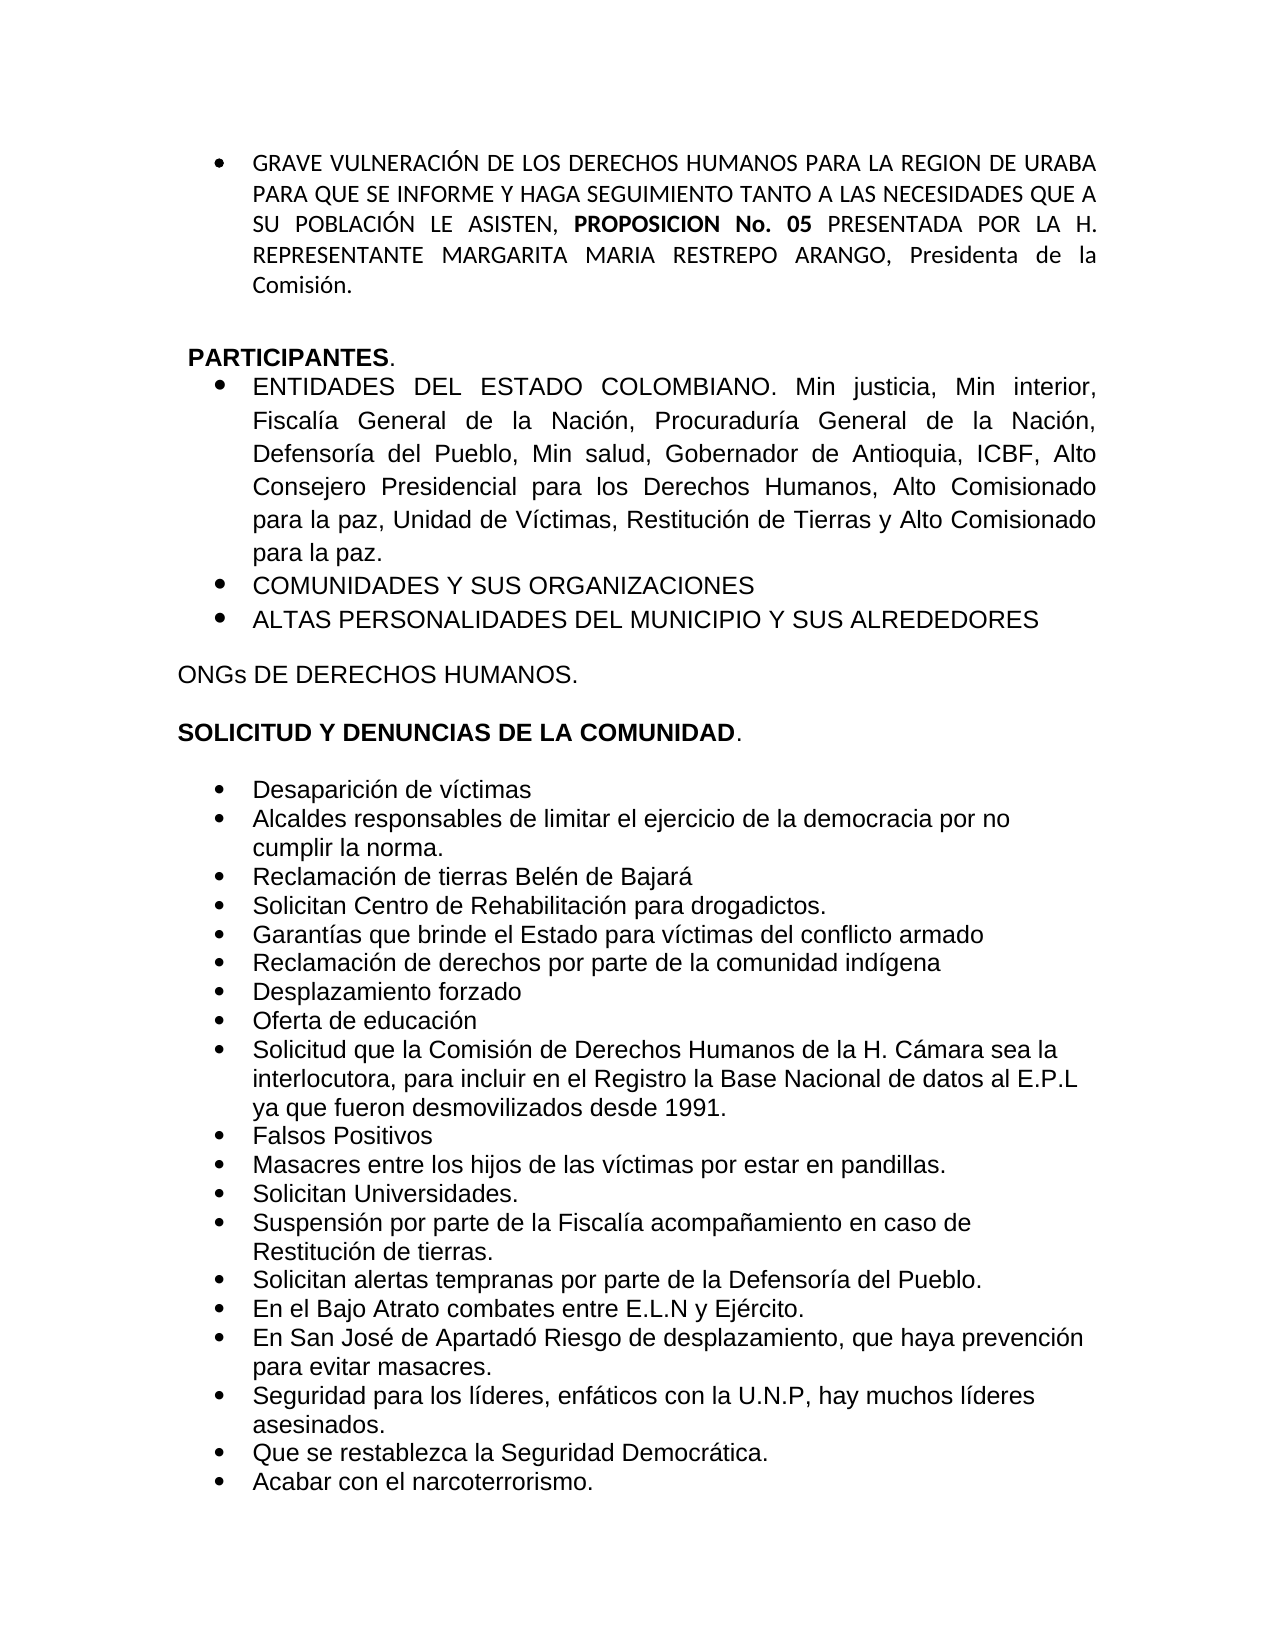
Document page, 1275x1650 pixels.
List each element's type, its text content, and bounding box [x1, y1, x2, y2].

list Solicitan Universidades. [215, 1179, 1098, 1208]
text SOLICITUD Y DENUNCIAS DE LA COMUNIDAD. [177, 718, 1098, 747]
list Oferta de educación [215, 1006, 1098, 1035]
text ONGs DE DERECHOS HUMANOS. [177, 660, 1098, 689]
list Reclamación de tierras Belén de Bajará [215, 862, 1098, 891]
list Alcaldes responsables de limitar el ejercicio de la democracia por no cumplir la norma. [215, 804, 1098, 862]
list En el Bajo Atrato combates entre E.L.N y Ejército. [215, 1294, 1098, 1323]
list Suspensión por parte de la Fiscalía acompañamiento en caso de Restitución de tierras. [215, 1208, 1098, 1266]
list Masacres entre los hijos de las víctimas por estar en pandillas. [215, 1150, 1098, 1179]
list Desaparición de víctimas [215, 775, 1098, 804]
list Solicitud que la Comisión de Derechos Humanos de la H. Cámara sea la interlocutora, para incluir en el Registro la Base Nacional de datos al E.P.L ya que fueron desmovilizados desde 1991. [215, 1035, 1098, 1121]
list ENTIDADES DEL ESTADO COLOMBIANO. Min justicia, Min interior, Fiscalía General de la Nación, Procuraduría General de la Nación, Defensoría del Pueblo, Min salud, Gobernador de Antioquia, ICBF, Alto Consejero Presidencial para los Derechos Humanos, Alto Comisionado para la paz, Unidad de Víctimas, Restitución de Tierras y Alto Comisionado para la paz. [215, 372, 1098, 567]
list Solicitan alertas tempranas por parte de la Defensoría del Pueblo. [215, 1266, 1098, 1294]
list Que se restablezca la Seguridad Democrática. [215, 1438, 1098, 1467]
list Seguridad para los líderes, enfáticos con la U.N.P, hay muchos líderes asesinados. [215, 1381, 1098, 1438]
list Solicitan Centro de Rehabilitación para drogadictos. [215, 891, 1098, 919]
list En San José de Apartadó Riesgo de desplazamiento, que haya prevención para evitar masacres. [215, 1323, 1098, 1381]
text PARTICIPANTES. [177, 343, 1098, 372]
list COMUNIDADES Y SUS ORGANIZACIONES [215, 571, 1098, 601]
list Garantías que brinde el Estado para víctimas del conflicto armado [215, 919, 1098, 948]
list Reclamación de derechos por parte de la comunidad indígena [215, 948, 1098, 977]
list Desplazamiento forzado [215, 977, 1098, 1006]
list ALTAS PERSONALIDADES DEL MUNICIPIO Y SUS ALREDEDORES [215, 605, 1098, 635]
list Acabar con el narcoterrorismo. [215, 1467, 1098, 1496]
list Falsos Positivos [215, 1121, 1098, 1150]
list GRAVE VULNERACIÓN DE LOS DERECHOS HUMANOS PARA LA REGION DE URABA PARA QUE SE INFORME Y HAGA SEGUIMIENTO TANTO A LAS NECESIDADES QUE A SU POBLACIÓN LE ASISTEN, PROPOSICION No. 05 PRESENTADA POR LA H. REPRESENTANTE MARGARITA MARIA RESTREPO ARANGO, Presidenta de la Comisión. [215, 148, 1098, 300]
